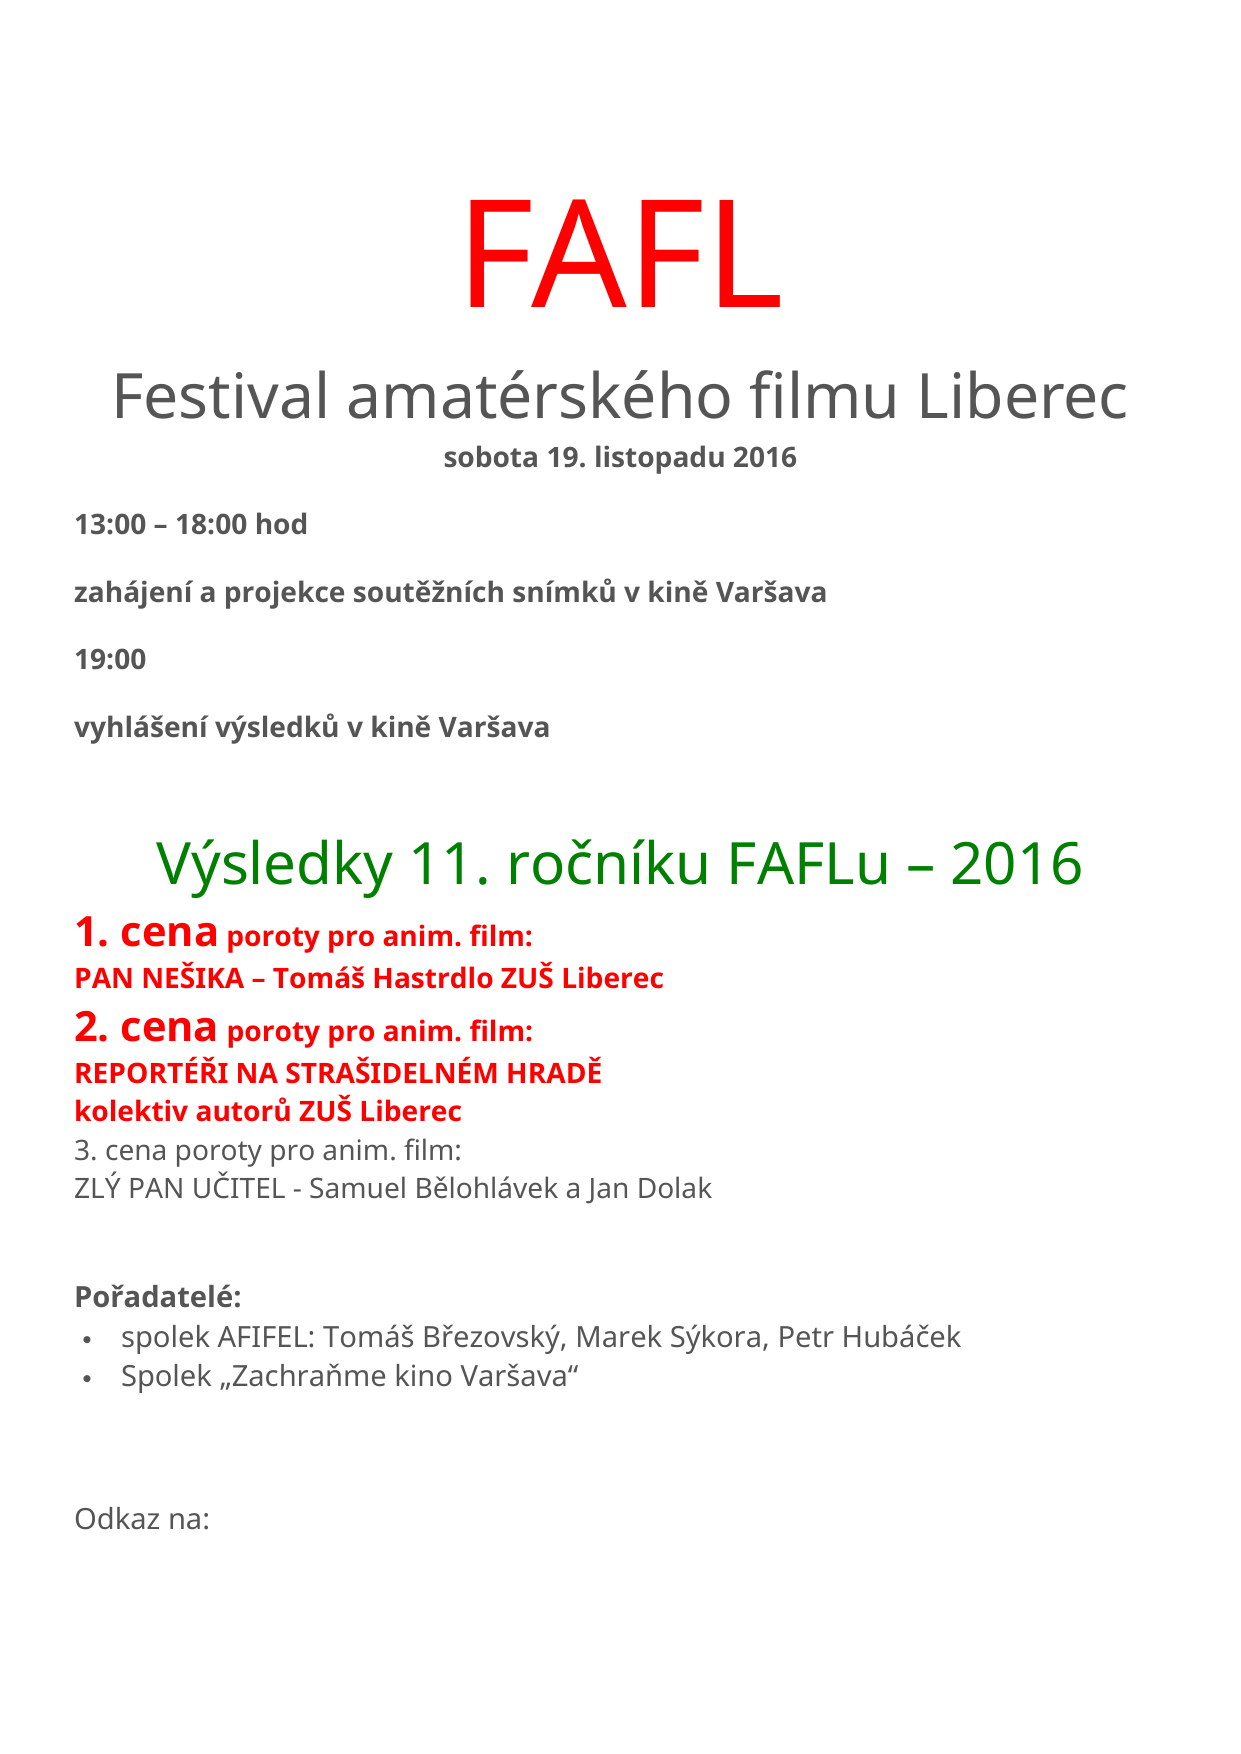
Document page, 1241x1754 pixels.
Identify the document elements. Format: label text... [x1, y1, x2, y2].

text 19:00 [74, 639, 1167, 678]
text 3. cena poroty pro anim. film: [74, 1130, 1167, 1168]
text ZLÝ PAN UČITEL - Samuel Bělohlávek a Jan Dolak [74, 1168, 1167, 1207]
text vyhlášení výsledků v kině Varšava [74, 707, 1167, 745]
list Spolek „Zachraňme kino Varšava“ [83, 1356, 1167, 1395]
text FAFL [74, 148, 1167, 352]
text zahájení a projekce soutěžních snímků v kině Varšava [74, 572, 1167, 610]
text PAN NEŠIKA – Tomáš Hastrdlo ZUŠ Liberec [74, 958, 1167, 997]
text kolektiv autorů ZUŠ Liberec [74, 1092, 1167, 1130]
list spolek AFIFEL: Tomáš Březovský, Marek Sýkora, Petr Hubáček [83, 1316, 1167, 1356]
text 13:00 – 18:00 hod [74, 504, 1167, 543]
text REPORTÉŘI NA STRAŠIDELNÉM HRADĚ [74, 1053, 1167, 1092]
text Festival amatérského filmu Liberec [74, 352, 1167, 437]
text Pořadatelé: [74, 1241, 1167, 1316]
text sobota 19. listopadu 2016 [74, 437, 1167, 475]
text Odkaz na: [74, 1499, 1167, 1538]
text 2. cena poroty pro anim. film: [74, 997, 1167, 1053]
text Výsledky 11. ročníku FAFLu – 2016 [74, 822, 1167, 901]
text 1. cena poroty pro anim. film: [74, 901, 1167, 958]
